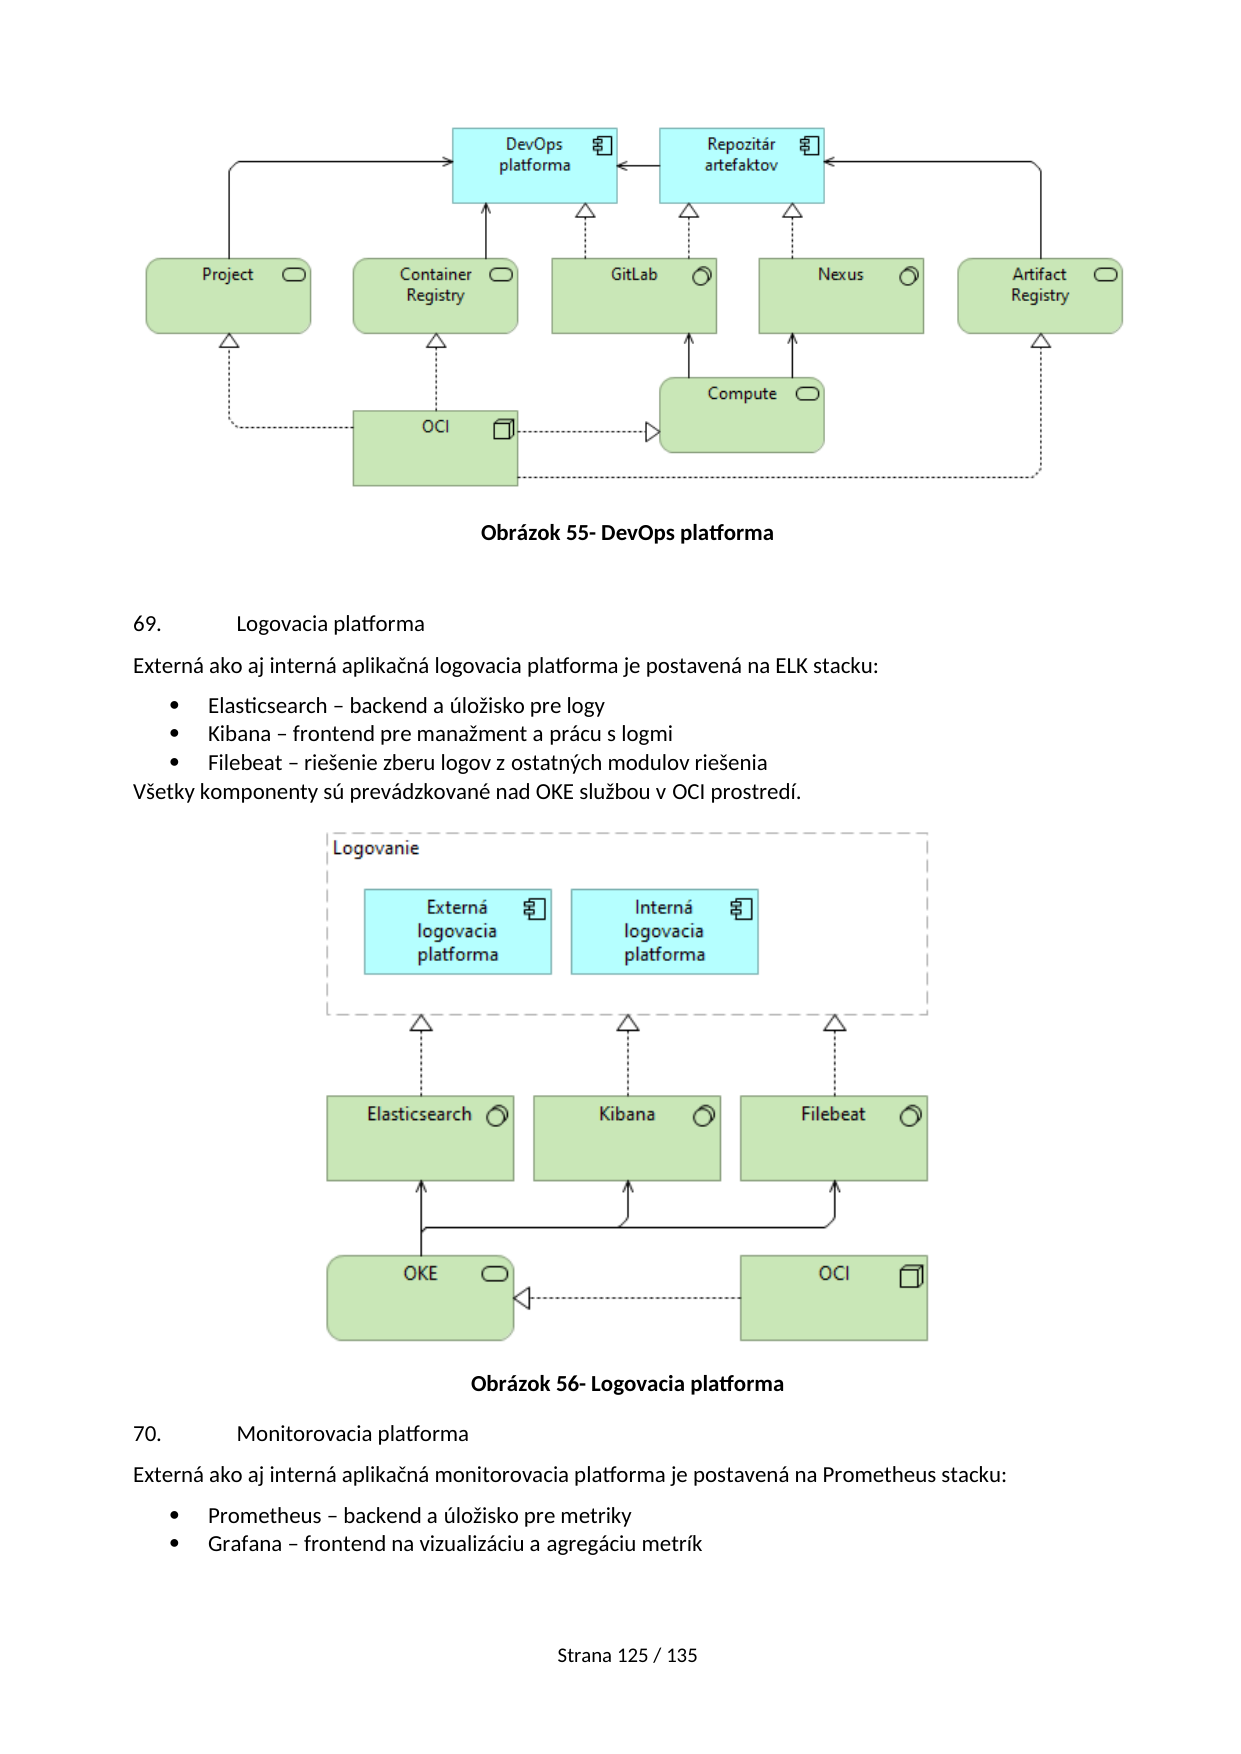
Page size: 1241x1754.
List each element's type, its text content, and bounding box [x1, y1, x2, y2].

text Všetky komponenty sú prevádzkované nad OKE službou v OCI prostredí. [133, 776, 1122, 805]
list Filebeat – riešenie zberu logov z ostatných modulov riešenia [170, 748, 1122, 776]
picture [132, 115, 1137, 506]
list Elasticsearch – backend a úložisko pre logy [170, 692, 1122, 719]
text Externá ako aj interná aplikačná monitorovacia platforma je postavená na Prometheus stacku: [133, 1459, 1122, 1488]
list Prometheus – backend a úložisko pre metriky [170, 1501, 1122, 1529]
subtitle Logovacia platforma [133, 608, 1122, 637]
text Obrázok 55- DevOps platforma [133, 518, 1122, 546]
text Externá ako aj interná aplikačná logovacia platforma je postavená na ELK stacku: [133, 650, 1122, 679]
list Grafana – frontend na vizualizáciu a agregáciu metrík [170, 1529, 1122, 1557]
picture [312, 817, 944, 1357]
list Kibana – frontend pre manažment a prácu s logmi [170, 719, 1122, 748]
subtitle Monitorovacia platforma [133, 1418, 1122, 1447]
text Obrázok 56- Logovacia platforma [133, 1369, 1122, 1397]
